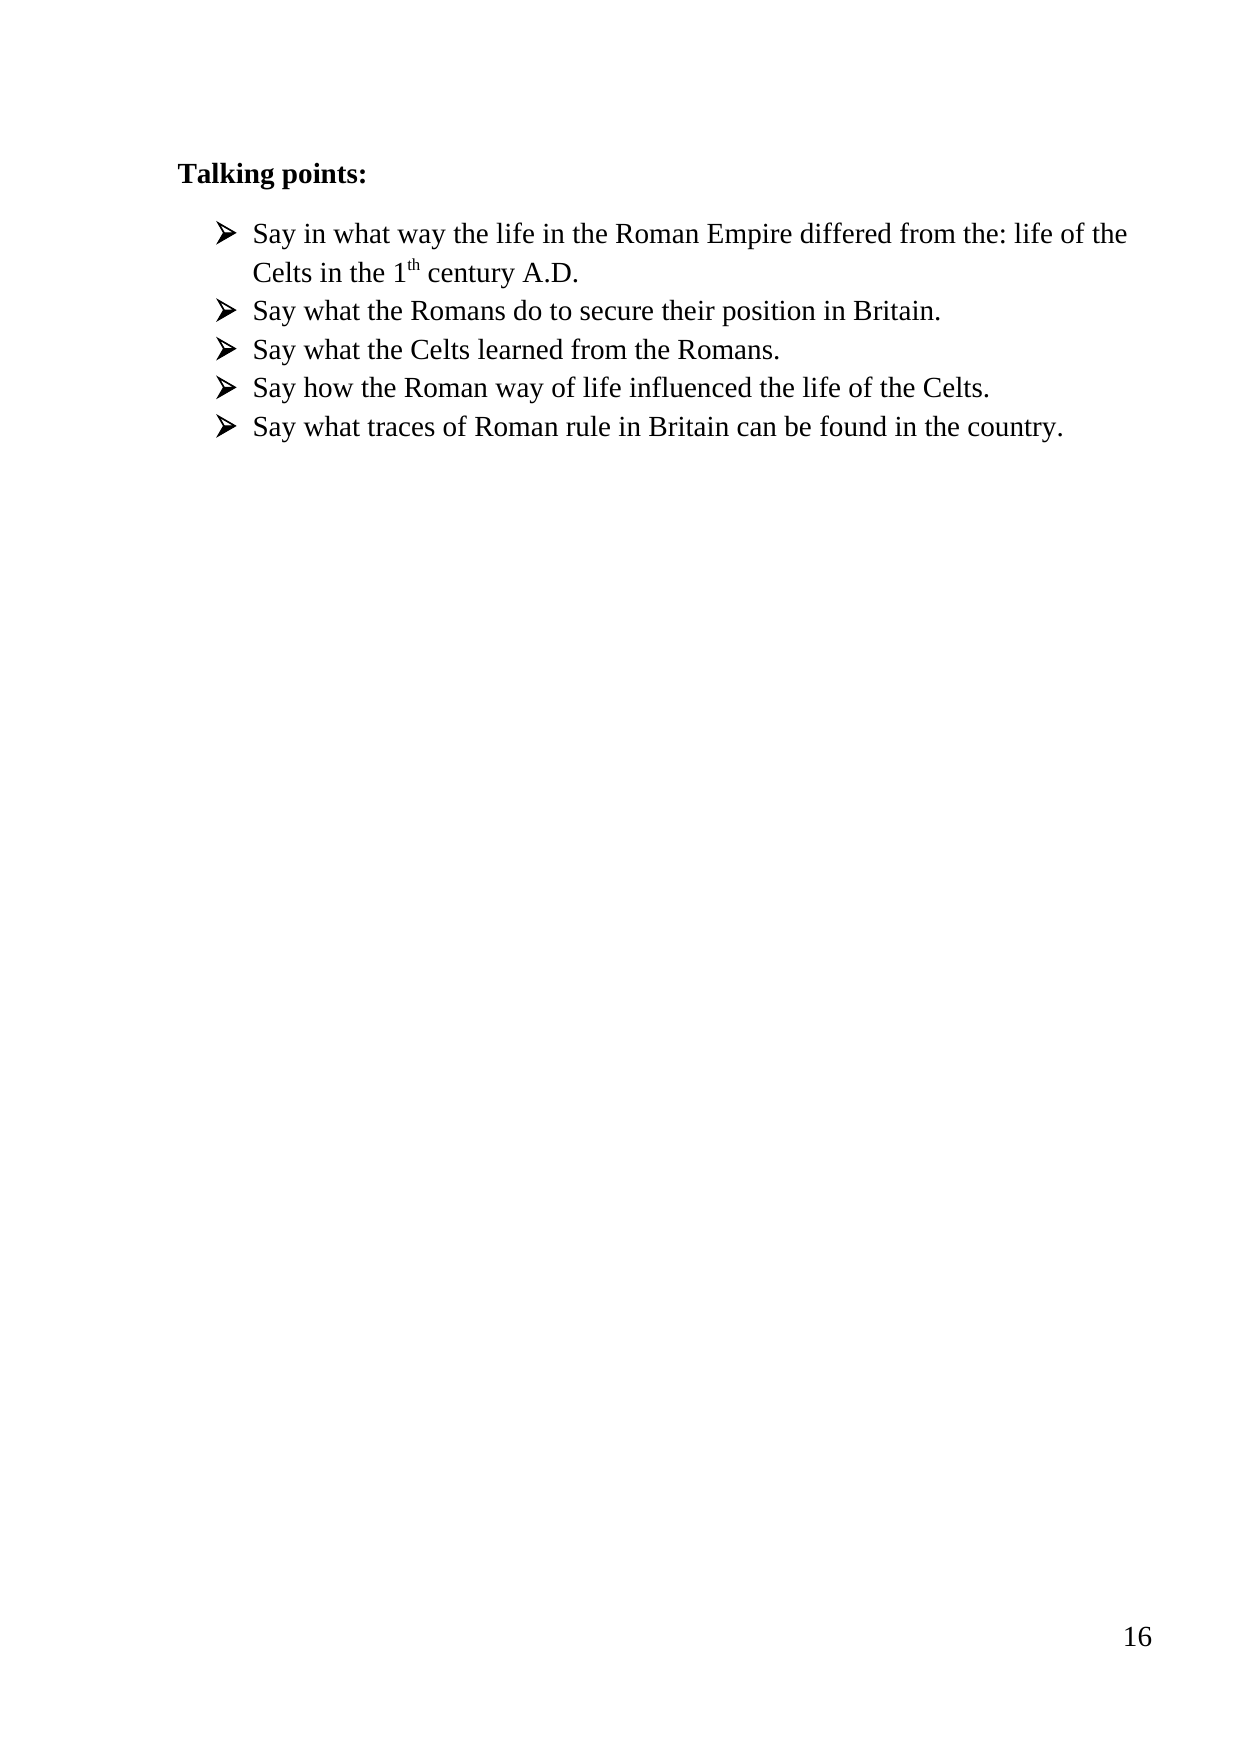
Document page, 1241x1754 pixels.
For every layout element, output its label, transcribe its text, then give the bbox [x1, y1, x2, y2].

text Talking points: [177, 118, 1152, 190]
list Say what the Celts learned from the Romans. [215, 332, 1152, 366]
list Say what traces of Roman rule in Britain can be found in the country. [215, 409, 1152, 443]
list Say how the Roman way of life influenced the life of the Celts. [215, 371, 1152, 404]
list Say what the Romans do to secure their position in Britain. [215, 293, 1152, 327]
list Say in what way the life in the Roman Empire differed from the: life of the Celts in the 1th century A.D. [215, 216, 1152, 288]
